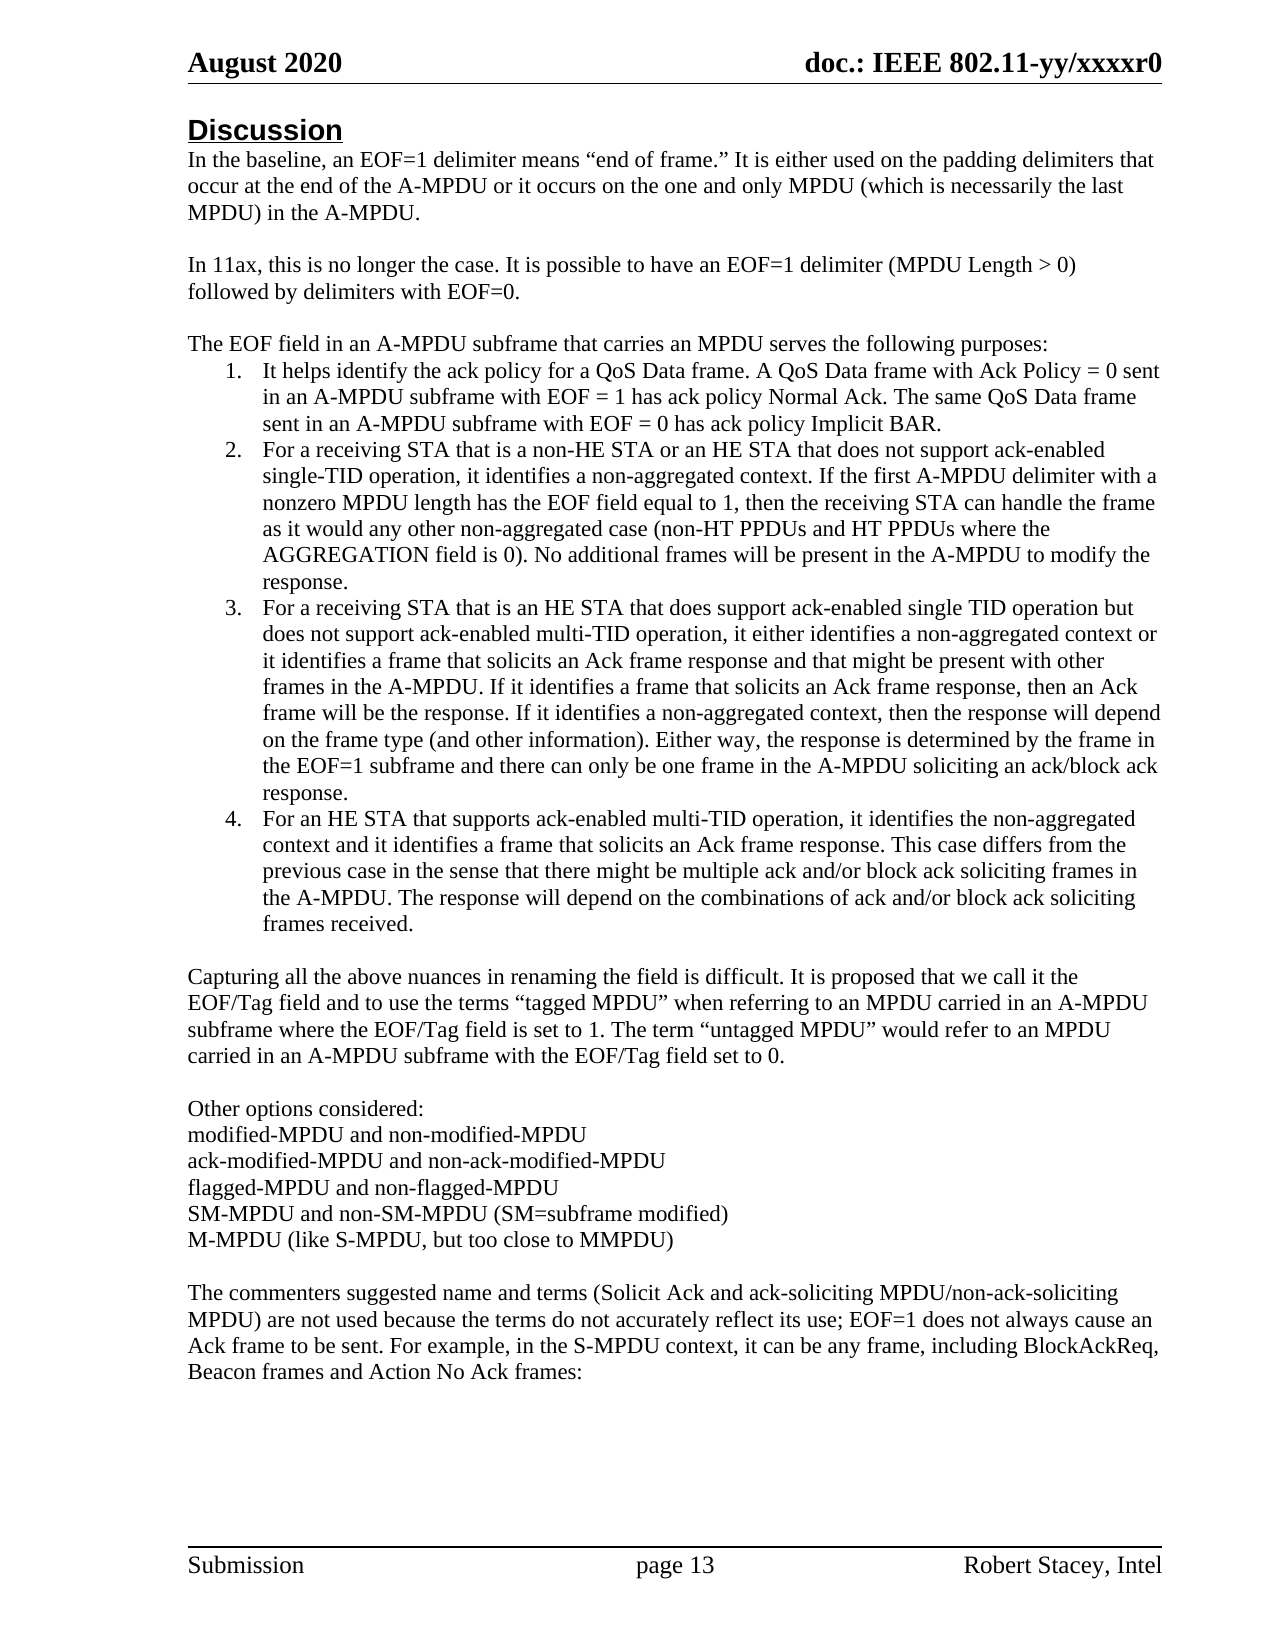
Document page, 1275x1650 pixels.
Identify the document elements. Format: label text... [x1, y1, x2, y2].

text M-MPDU (like S-MPDU, but too close to MMPDU) [187, 1227, 1162, 1253]
text The EOF field in an A-MPDU subframe that carries an MPDU serves the following purposes: [187, 331, 1162, 357]
text flagged-MPDU and non-flagged-MPDU [187, 1174, 1162, 1200]
text Other options considered: [187, 1095, 1162, 1121]
text modified-MPDU and non-modified-MPDU [187, 1121, 1162, 1147]
text ack-modified-MPDU and non-ack-modified-MPDU [187, 1147, 1162, 1174]
text In 11ax, this is no longer the case. It is possible to have an EOF=1 delimiter (MPDU Length > 0) followed by delimiters with EOF=0. [187, 251, 1162, 304]
text In the baseline, an EOF=1 delimiter means “end of frame.” It is either used on the padding delimiters that occur at the end of the A-MPDU or it occurs on the one and only MPDU (which is necessarily the last MPDU) in the A-MPDU. [187, 146, 1162, 225]
subtitle Discussion [187, 112, 1162, 146]
list For a receiving STA that is an HE STA that does support ack-enabled single TID operation but does not support ack-enabled multi-TID operation, it either identifies a non-aggregated context or it identifies a frame that solicits an Ack frame response and that might be present with other frames in the A-MPDU. If it identifies a frame that solicits an Ack frame response, then an Ack frame will be the response. If it identifies a non-aggregated context, then the response will depend on the frame type (and other information). Either way, the response is determined by the frame in the EOF=1 subframe and there can only be one frame in the A-MPDU soliciting an ack/block ack response. [225, 594, 1162, 805]
list For a receiving STA that is a non-HE STA or an HE STA that does not support ack-enabled single-TID operation, it identifies a non-aggregated context. If the first A-MPDU delimiter with a nonzero MPDU length has the EOF field equal to 1, then the receiving STA can handle the frame as it would any other non-aggregated case (non-HT PPDUs and HT PPDUs where the AGGREGATION field is 0). No additional frames will be present in the A-MPDU to modify the response. [225, 436, 1162, 594]
text The commenters suggested name and terms (Solicit Ack and ack-soliciting MPDU/non-ack-soliciting MPDU) are not used because the terms do not accurately reflect its use; EOF=1 does not always cause an Ack frame to be sent. For example, in the S-MPDU context, it can be any frame, including BlockAckReq, Beacon frames and Action No Ack frames: [187, 1279, 1162, 1385]
text Capturing all the above nuances in renaming the field is difficult. It is proposed that we call it the EOF/Tag field and to use the terms “tagged MPDU” when referring to an MPDU carried in an A-MPDU subframe where the EOF/Tag field is set to 1. The term “untagged MPDU” would refer to an MPDU carried in an A-MPDU subframe with the EOF/Tag field set to 0. [187, 963, 1162, 1068]
text SM-MPDU and non-SM-MPDU (SM=subframe modified) [187, 1200, 1162, 1227]
list For an HE STA that supports ack-enabled multi-TID operation, it identifies the non-aggregated context and it identifies a frame that solicits an Ack frame response. This case differs from the previous case in the sense that there might be multiple ack and/or block ack soliciting frames in the A-MPDU. The response will depend on the combinations of ack and/or block ack soliciting frames received. [225, 805, 1162, 937]
list It helps identify the ack policy for a QoS Data frame. A QoS Data frame with Ack Policy = 0 sent in an A-MPDU subframe with EOF = 1 has ack policy Normal Ack. The same QoS Data frame sent in an A-MPDU subframe with EOF = 0 has ack policy Implicit BAR. [225, 357, 1162, 436]
